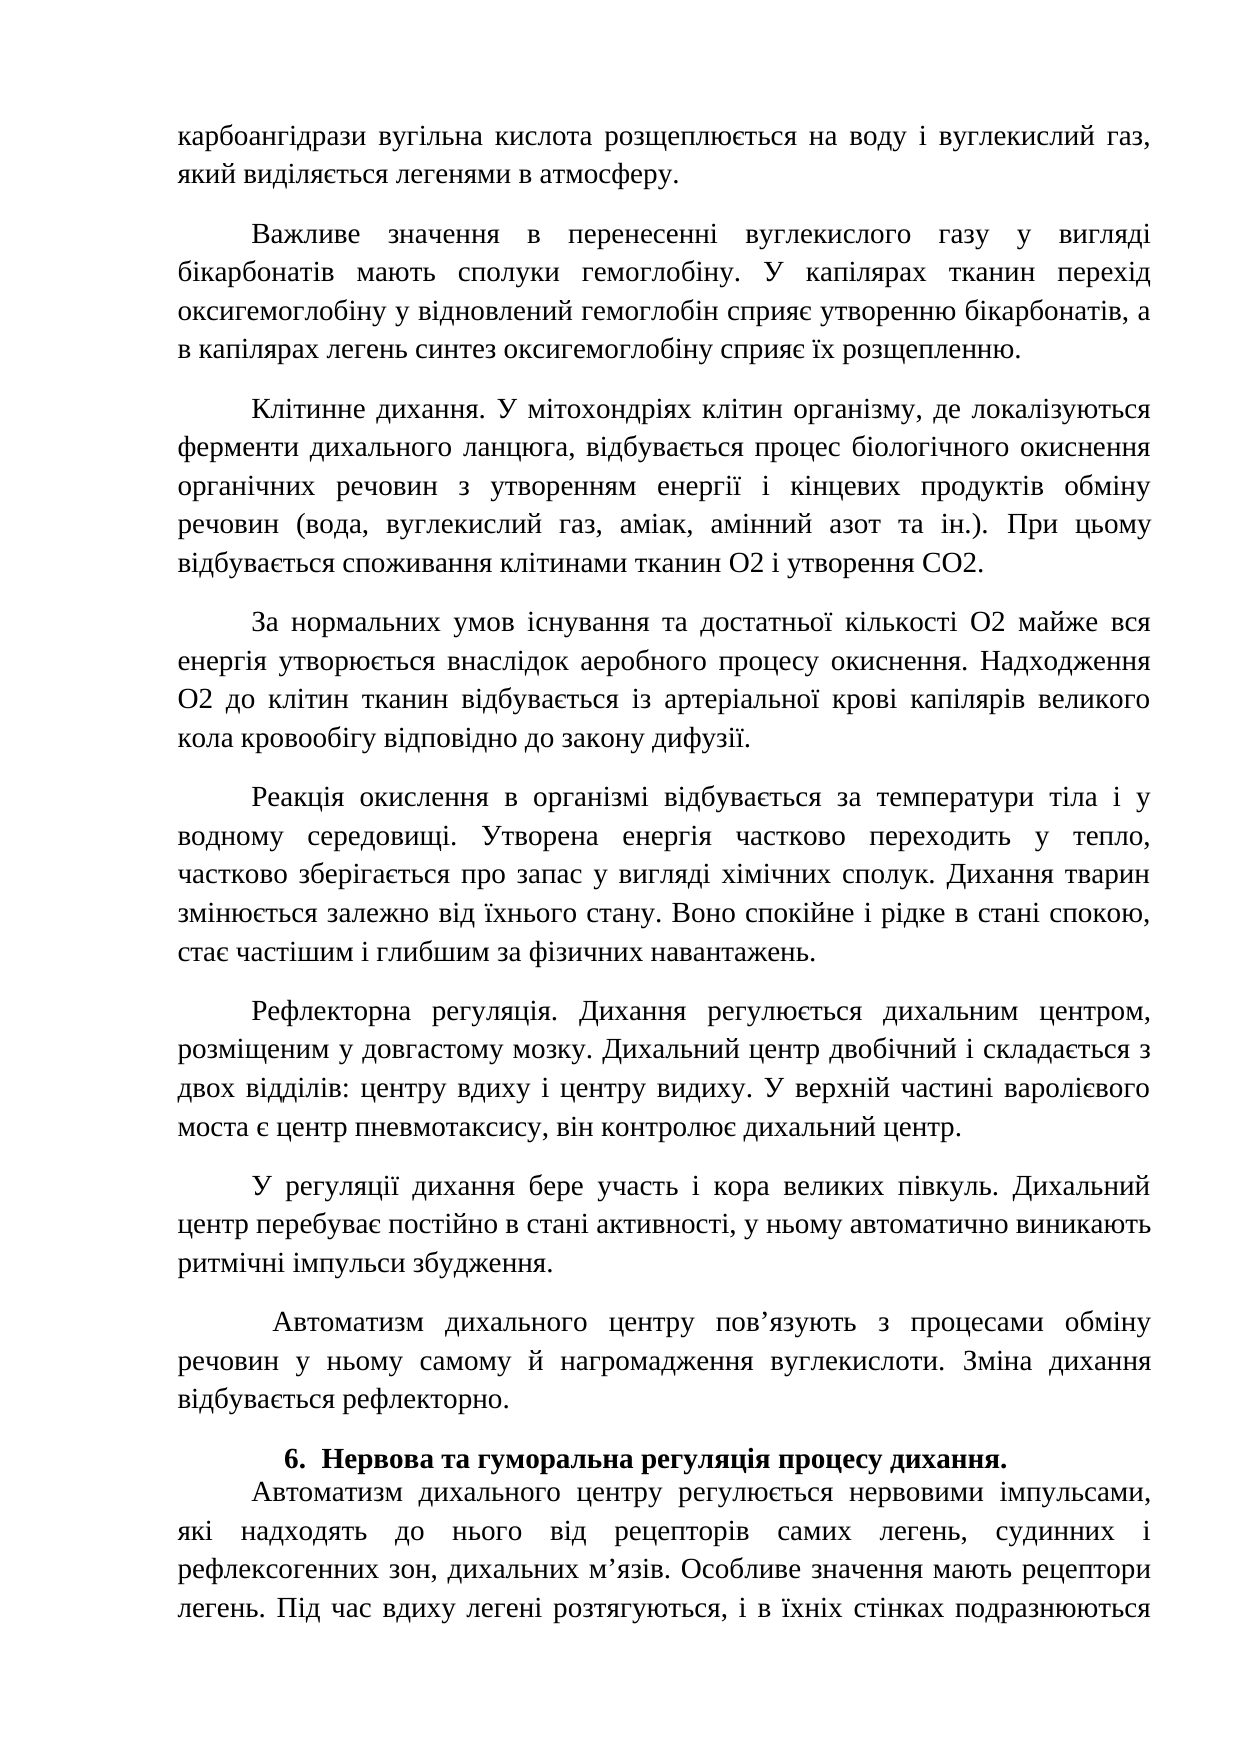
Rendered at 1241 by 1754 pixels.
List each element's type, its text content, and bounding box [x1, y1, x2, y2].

text У регуляції дихання бере участь і кора великих півкуль. Дихальний центр перебуває постійно в стані активності, у ньому автоматично виникають ритмічні імпульси збудження. [177, 1168, 1152, 1279]
list Нервова та гуморальна регуляція процесу дихання. [140, 1441, 1152, 1474]
text Автоматизм дихального центру пов’язують з процесами обміну речовин у ньому самому й нагромадження вуглекислоти. Зміна дихання відбувається рефлекторно. [177, 1304, 1152, 1415]
text Реакція окислення в організмі відбувається за температури тіла і у водному середовищі. Утворена енергія частково переходить у тепло, частково зберігається про запас у вигляді хімічних сполук. Дихання тварин змінюється залежно від їхнього стану. Воно спокійне і рідке в стані спокою, стає частішим і глибшим за фізичних навантажень. [177, 779, 1152, 967]
text Важливе значення в перенесенні вуглекислого газу у вигляді бікарбонатів мають сполуки гемоглобіну. У капілярах тканин перехід оксигемоглобіну у відновлений гемоглобін сприяє утворенню бікарбонатів, а в капілярах легень синтез оксигемоглобіну сприяє їх розщепленню. [177, 216, 1152, 365]
text Рефлекторна регуляція. Дихання регулюється дихальним центром, розміщеним у довгастому мозку. Дихальний центр двобічний і складається з двох відділів: центру вдиху і центру видиху. У верхній частині варолієвого моста є центр пневмотаксису, він контролює дихальний центр. [177, 993, 1152, 1142]
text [177, 1474, 1152, 1624]
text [177, 118, 1152, 190]
text За нормальних умов існування та достатньої кількості О2 майже вся енергія утворюється внаслідок аеробного процесу окиснення. Надходження О2 до клітин тканин відбувається із артеріальної крові капілярів великого кола кровообігу відповідно до закону дифузії. [177, 604, 1152, 754]
text Клітинне дихання. У мітохондріях клітин організму, де локалізуються ферменти дихального ланцюга, відбувається процес біологічного окиснення органічних речовин з утворенням енергії і кінцевих продуктів обміну речовин (вода, вуглекислий газ, аміак, амінний азот та ін.). При цьому відбувається споживання клітинами тканин О2 і утворення СО2. [177, 391, 1152, 579]
